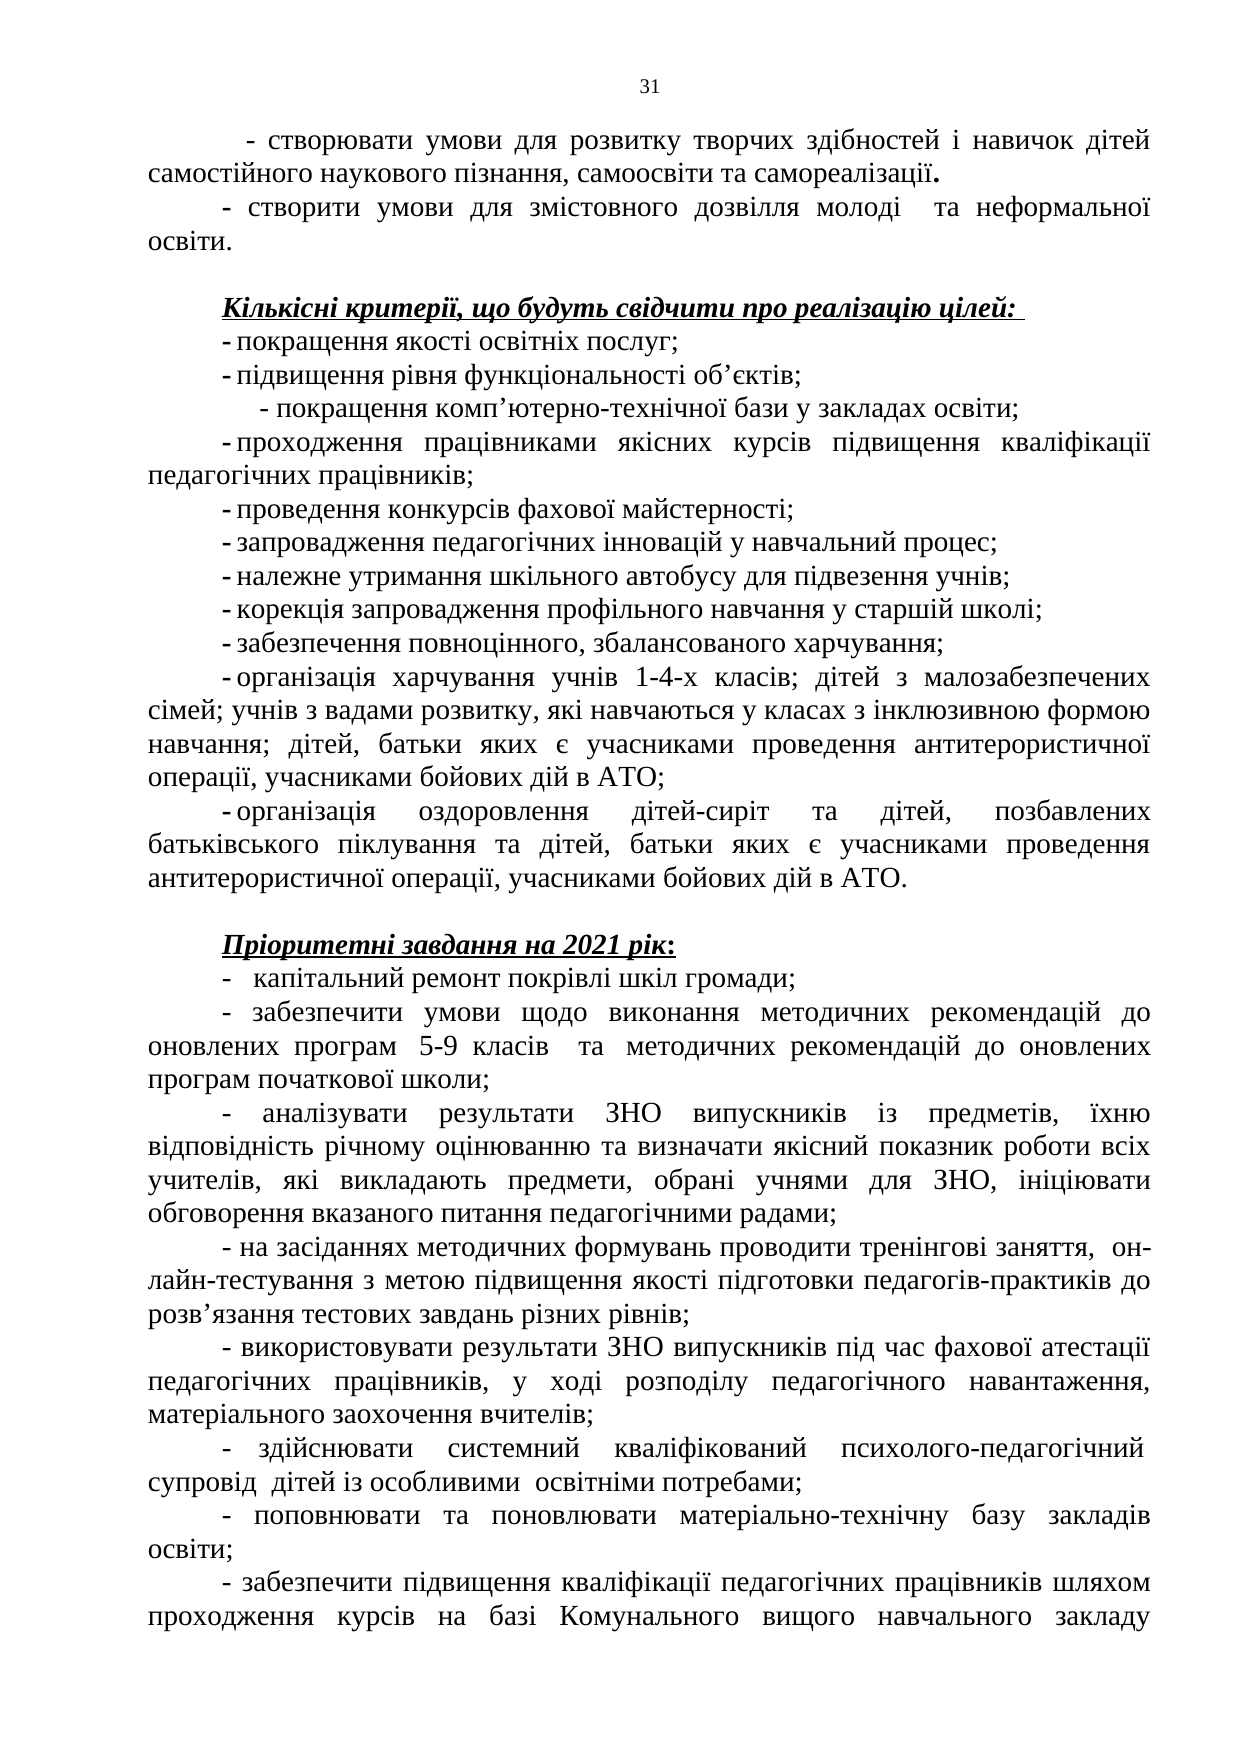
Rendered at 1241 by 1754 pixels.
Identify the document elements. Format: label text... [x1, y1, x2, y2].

list організація харчування учнів 1-4-х класів; дітей з малозабезпечених сімей; учнів з вадами розвитку, які навчаються у класах з інклюзивною формою навчання; дітей, батьки яких є учасниками проведення антитерористичної операції, учасниками бойових дій в АТО; [148, 659, 1152, 793]
list проведення конкурсів фахової майстерності; [148, 491, 1152, 524]
list підвищення рівня функціональності об’єктів; [148, 357, 1152, 390]
text - аналізувати результати ЗНО випускників із предметів, їхню відповідність річному оцінюванню та визначати якісний показник роботи всіх учителів, які викладають предмети, обрані учнями для ЗНО, ініціювати обговорення вказаного питання педагогічними радами; [148, 1095, 1152, 1229]
text - капітальний ремонт покрівлі шкіл громади; [148, 961, 1152, 994]
text - забезпечити умови щодо виконання методичних рекомендацій до оновлених програм 5-9 класів та методичних рекомендацій до оновлених програм початкової школи; [148, 994, 1152, 1095]
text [148, 1564, 1152, 1631]
text - створювати умови для розвитку творчих здібностей і навичок дітей самостійного наукового пізнання, самоосвіти та самореалізації. [148, 122, 1152, 189]
text Кількісні критерії, що будуть свідчити про реалізацію цілей: [148, 290, 1152, 323]
text - здійснювати системний кваліфікований психолого-педагогічний супровід дітей із особливими освітніми потребами; [148, 1430, 1152, 1497]
list організація оздоровлення дітей-сиріт та дітей, позбавлених батьківського піклування та дітей, батьки яких є учасниками проведення антитерористичної операції, учасниками бойових дій в АТО. [148, 793, 1152, 893]
list проходження працівниками якісних курсів підвищення кваліфікації педагогічних працівників; [148, 424, 1152, 491]
list належне утримання шкільного автобусу для підвезення учнів; [148, 558, 1152, 592]
text - на засіданнях методичних формувань проводити тренінгові заняття, он-лайн-тестування з метою підвищення якості підготовки педагогів-практиків до розв’язання тестових завдань різних рівнів; [148, 1229, 1152, 1329]
list запровадження педагогічних інновацій у навчальний процес; [148, 524, 1152, 558]
list корекція запровадження профільного навчання у старшій школі; [148, 592, 1152, 625]
text Пріоритетні завдання на 2021 рік: [148, 927, 1152, 961]
list покращення якості освітніх послуг; [148, 323, 1152, 357]
text - використовувати результати ЗНО випускників під час фахової атестації педагогічних працівників, у ході розподілу педагогічного навантаження, матеріального заохочення вчителів; [148, 1329, 1152, 1430]
text - покращення комп’ютерно-технічної бази у закладах освіти; [259, 390, 1152, 424]
text - створити умови для змістовного дозвілля молоді та неформальної освіти. [148, 189, 1152, 256]
list забезпечення повноцінного, збалансованого харчування; [148, 625, 1152, 659]
text - поповнювати та поновлювати матеріально-технічну базу закладів освіти; [148, 1497, 1152, 1564]
